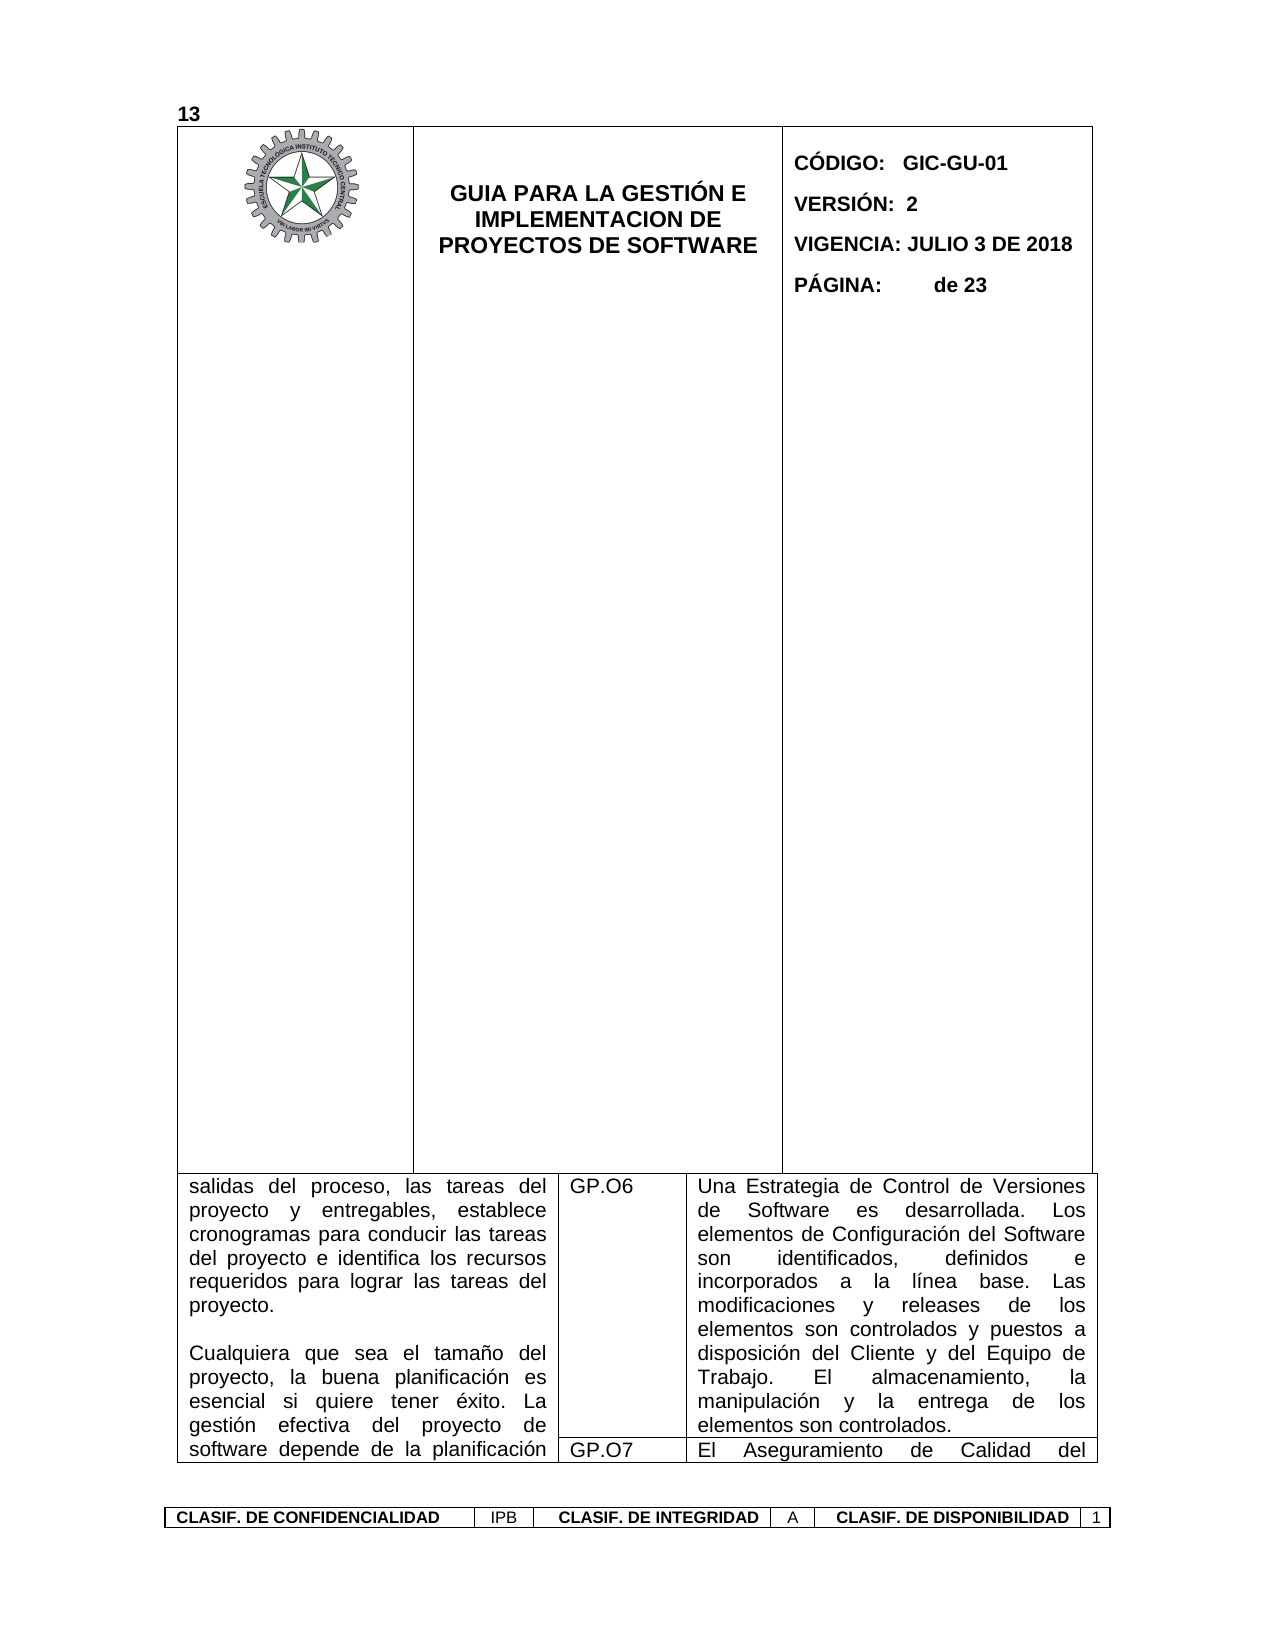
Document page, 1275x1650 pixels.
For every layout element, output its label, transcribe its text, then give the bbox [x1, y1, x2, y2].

picture [241, 125, 361, 243]
table_cell GP.O6 [559, 1174, 686, 1437]
table_cell Una Estrategia de Control de Versiones de Software es desarrollada. Los elementos de Configuración del Software son identificados, definidos e incorporados a la línea base. Las modificaciones y releases de los elementos son controlados y puestos a disposición del Cliente y del Equipo de Trabajo. El almacenamiento, la manipulación y la entrega de los elementos son controlados. [687, 1174, 1097, 1437]
table_cell GP.O7 [559, 1438, 686, 1462]
